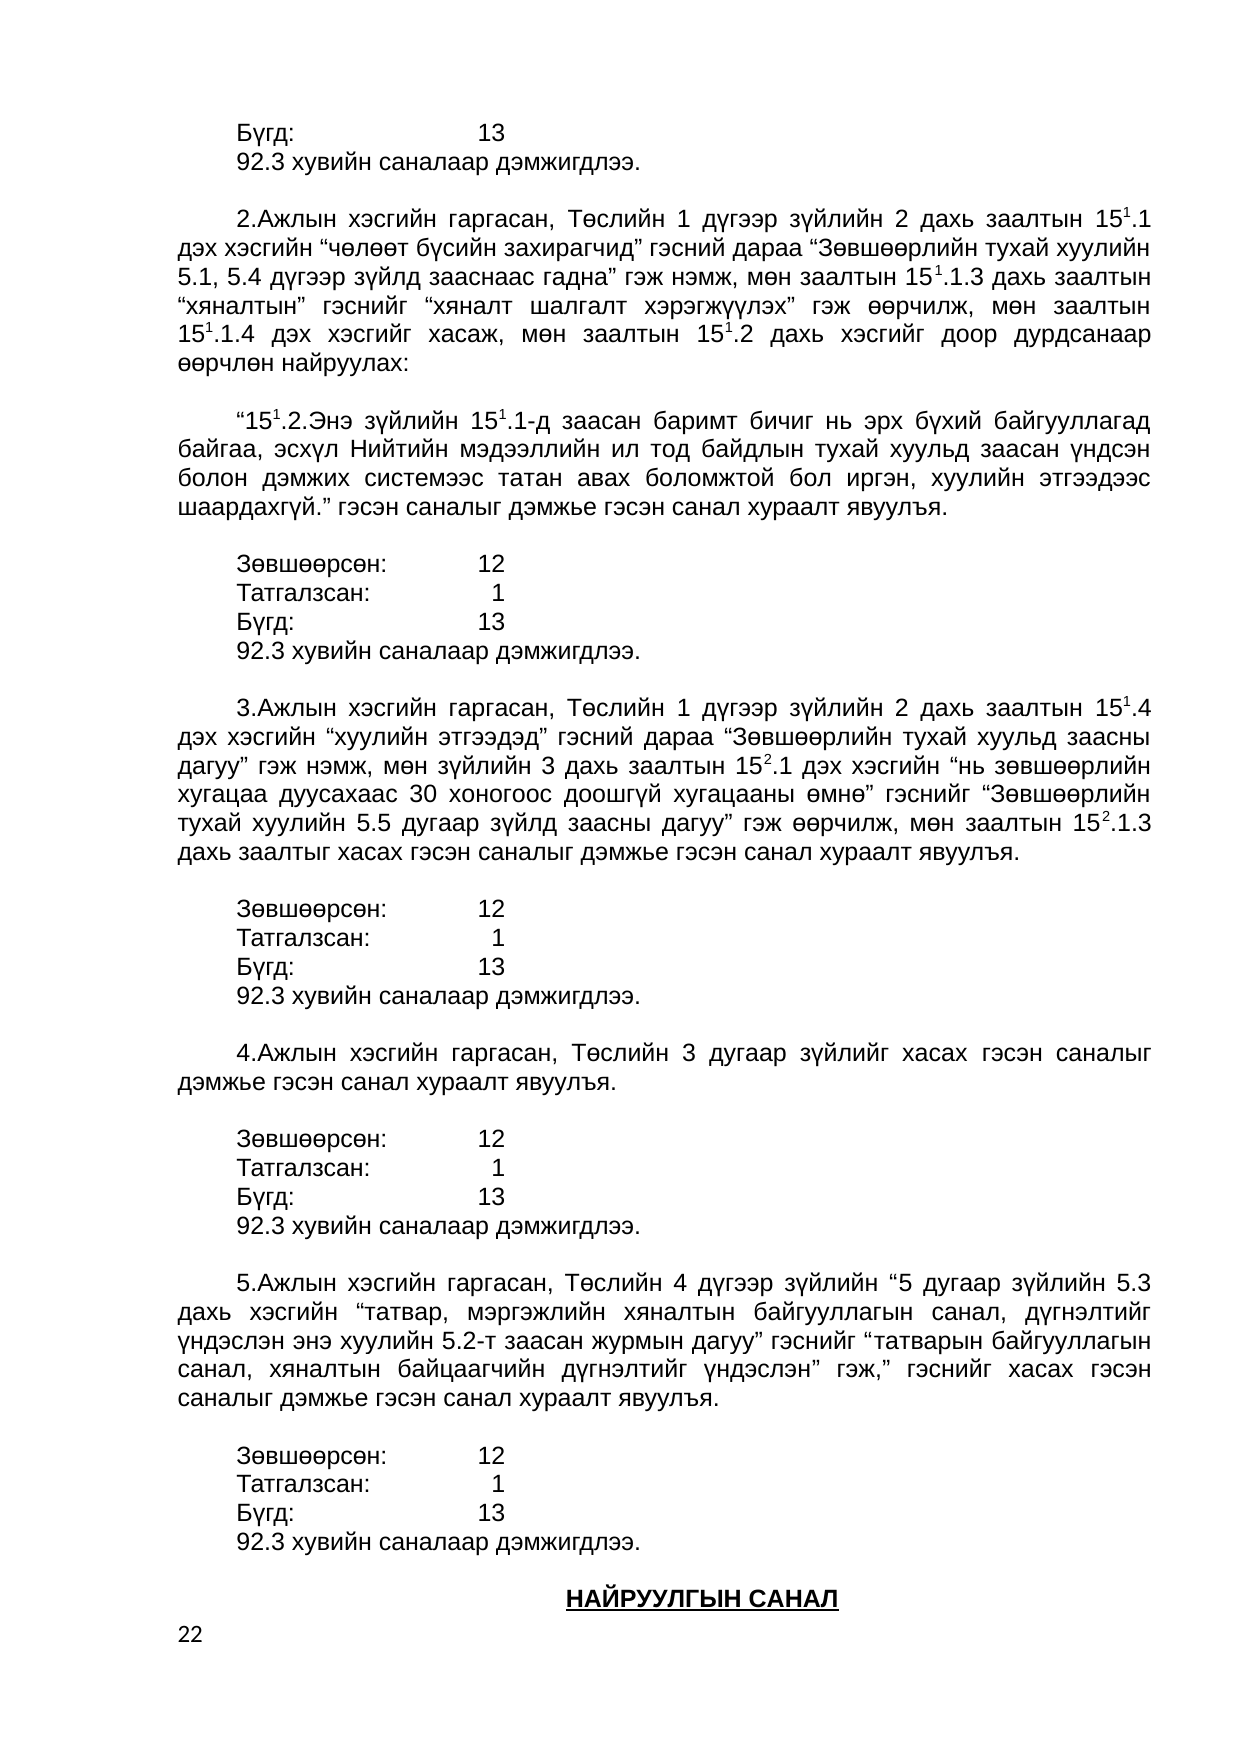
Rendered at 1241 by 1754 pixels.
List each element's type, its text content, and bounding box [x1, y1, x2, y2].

text 3.Ажлын хэсгийн гаргасан, Төслийн 1 дүгээр зүйлийн 2 дахь заалтын 151.4 дэх хэсгийн “хуулийн этгээдэд” гэсний дараа “Зөвшөөрлийн тухай хуульд заасны дагуу” гэж нэмж, мөн зүйлийн 3 дахь заалтын 152.1 дэх хэсгийн “нь зөвшөөрлийн хугацаа дуусахаас 30 хоногоос доошгүй хугацааны өмнө” гэснийг “Зөвшөөрлийн тухай хуулийн 5.5 дугаар зүйлд заасны дагуу” гэж өөрчилж, мөн заалтын 152.1.3 дахь заалтыг хасах гэсэн саналыг дэмжье гэсэн санал хураалт явуулъя. [177, 693, 1152, 866]
text 2.Ажлын хэсгийн гаргасан, Төслийн 1 дүгээр зүйлийн 2 дахь заалтын 151.1 дэх хэсгийн “чөлөөт бүсийн захирагчид” гэсний дараа “Зөвшөөрлийн тухай хуулийн 5.1, 5.4 дүгээр зүйлд зааснаас гадна” гэж нэмж, мөн заалтын 151.1.3 дахь заалтын “хяналтын” гэснийг “хяналт шалгалт хэрэгжүүлэх” гэж өөрчилж, мөн заалтын 151.1.4 дэх хэсгийг хасаж, мөн заалтын 151.2 дахь хэсгийг доор дурдсанаар өөрчлөн найруулах: [177, 204, 1152, 377]
text Татгалзсан: 1 [177, 923, 1152, 952]
text Татгалзсан: 1 [177, 1469, 1152, 1498]
text Бүгд: 13 [177, 607, 1152, 636]
text Бүгд: 13 [177, 1182, 1152, 1211]
text Зөвшөөрсөн: 12 [177, 1124, 1152, 1153]
text 5.Ажлын хэсгийн гаргасан, Төслийн 4 дүгээр зүйлийн “5 дугаар зүйлийн 5.3 дахь хэсгийн “татвар, мэргэжлийн хяналтын байгууллагын санал, дүгнэлтийг үндэслэн энэ хуулийн 5.2-т заасан журмын дагуу” гэснийг “татварын байгууллагын санал, хяналтын байцаагчийн дүгнэлтийг үндэслэн” гэж,” гэснийг хасах гэсэн саналыг дэмжье гэсэн санал хураалт явуулъя. [177, 1268, 1152, 1412]
text Зөвшөөрсөн: 12 [177, 1441, 1152, 1469]
text Зөвшөөрсөн: 12 [177, 894, 1152, 923]
text Зөвшөөрсөн: 12 [177, 549, 1152, 578]
text НАЙРУУЛГЫН САНАЛ [177, 1584, 1152, 1613]
text 92.3 хувийн саналаар дэмжигдлээ. [177, 1527, 1152, 1556]
text 92.3 хувийн саналаар дэмжигдлээ. [177, 636, 1152, 664]
text 92.3 хувийн саналаар дэмжигдлээ. [177, 147, 1152, 176]
text 92.3 хувийн саналаар дэмжигдлээ. [177, 981, 1152, 1009]
text Бүгд: 13 [177, 1498, 1152, 1527]
text Татгалзсан: 1 [177, 1153, 1152, 1182]
text 4.Ажлын хэсгийн гаргасан, Төслийн 3 дугаар зүйлийг хасах гэсэн саналыг дэмжье гэсэн санал хураалт явуулъя. [177, 1038, 1152, 1096]
text Татгалзсан: 1 [177, 578, 1152, 607]
text “151.2.Энэ зүйлийн 151.1-д заасан баримт бичиг нь эрх бүхий байгууллагад байгаа, эсхүл Нийтийн мэдээллийн ил тод байдлын тухай хуульд заасан үндсэн болон дэмжих системээс татан авах боломжтой бол иргэн, хуулийн этгээдээс шаардахгүй.” гэсэн саналыг дэмжье гэсэн санал хураалт явуулъя. [177, 406, 1152, 521]
text Бүгд: 13 [177, 118, 1152, 147]
text 92.3 хувийн саналаар дэмжигдлээ. [177, 1211, 1152, 1239]
text Бүгд: 13 [177, 952, 1152, 981]
